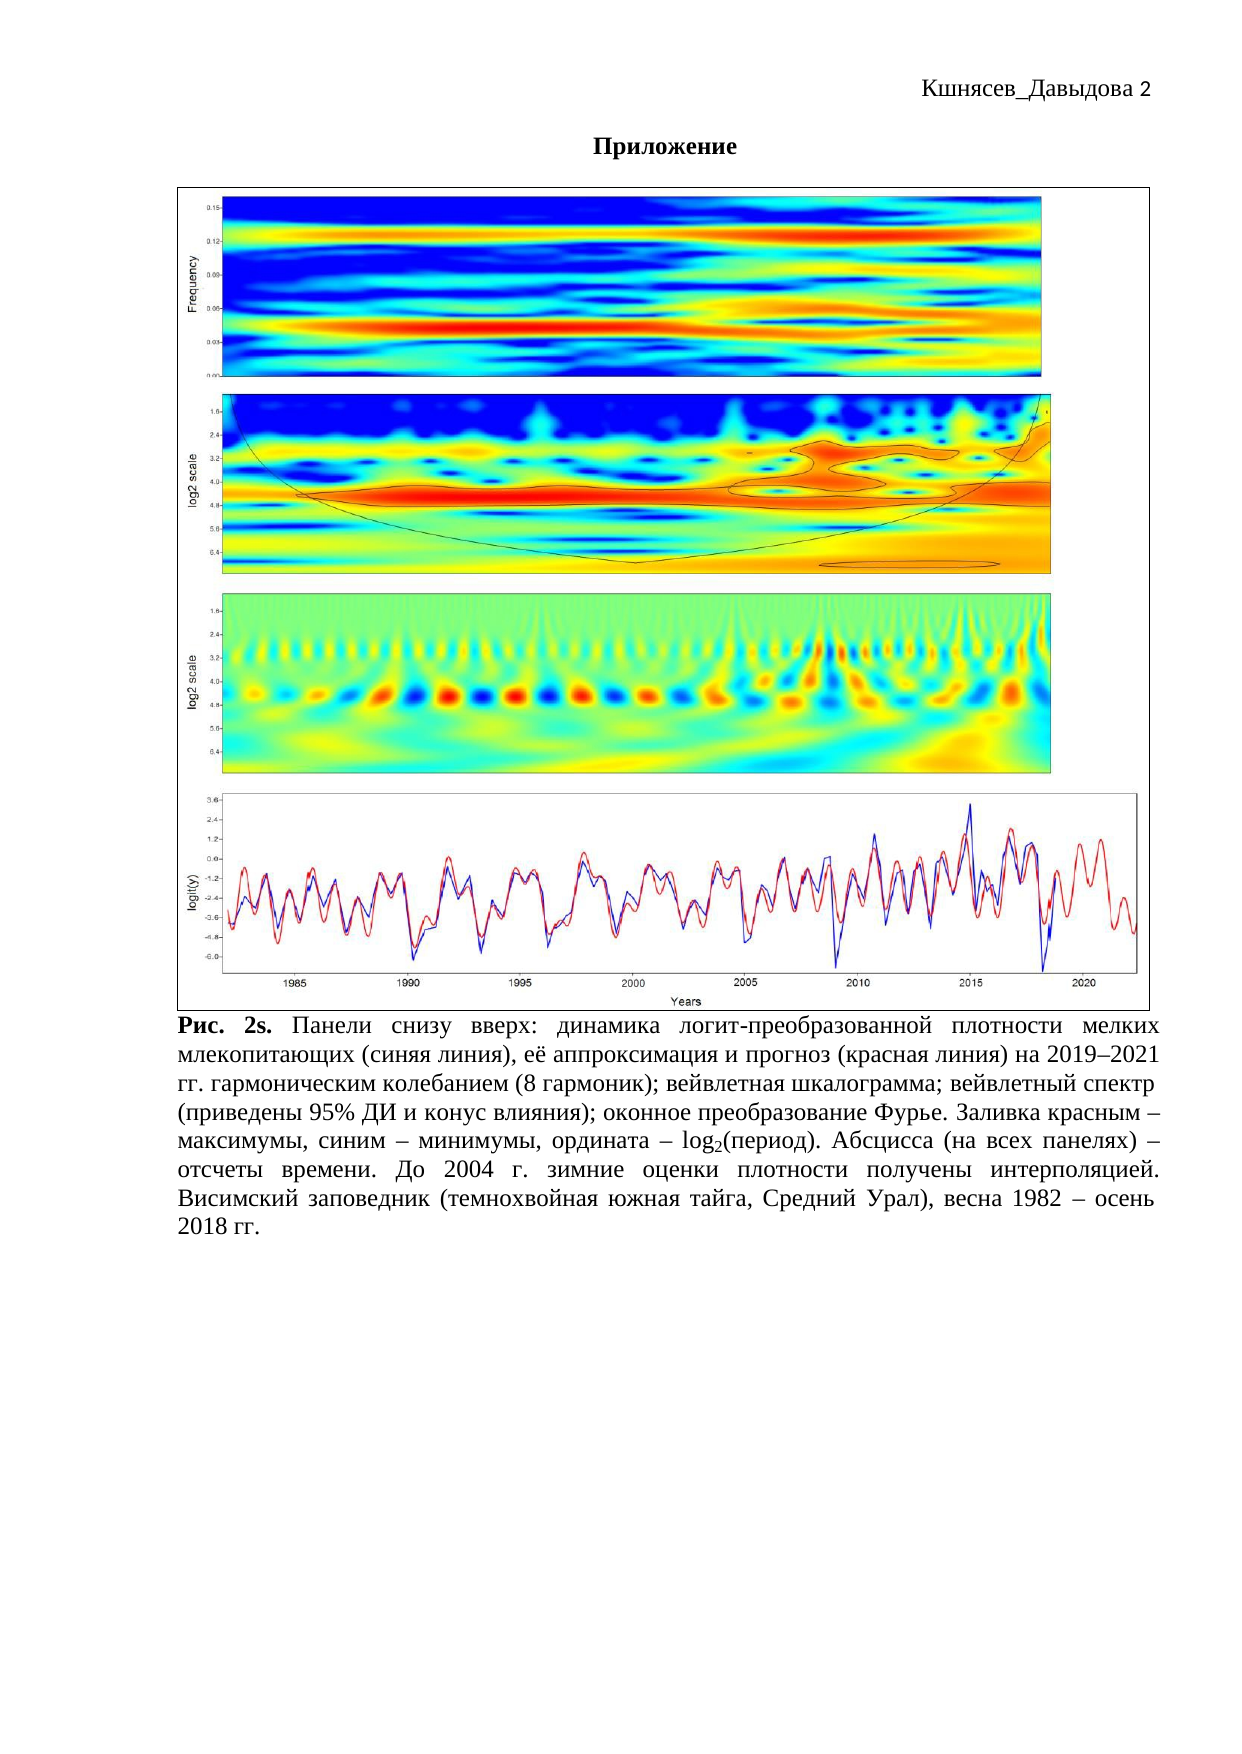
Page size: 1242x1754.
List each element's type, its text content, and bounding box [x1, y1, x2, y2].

text 2018 гг. [177, 1212, 267, 1241]
text Рис. 2s. Панели снизу вверх: динамика логит-преобразованной плотности мелких млекопитающих (синяя линия), её аппроксимация и прогноз (красная линия) на 2019–2021 гг. гармоническим колебанием (8 гармоник); вейвлетная шкалограмма; вейвлетный спектр [177, 1011, 1160, 1097]
picture [178, 188, 1149, 1010]
text (приведены 95% ДИ и конус влияния); оконное преобразование Фурье. Заливка красным – максимумы, синим – минимумы, ордината – log2(период). Абсцисса (на всех панелях) – отсчеты времени. До 2004 г. зимние оценки плотности получены интерполяцией. Висимский заповедник (темнохвойная южная тайга, Средний Урал), весна 1982 – осень [177, 1097, 1160, 1212]
